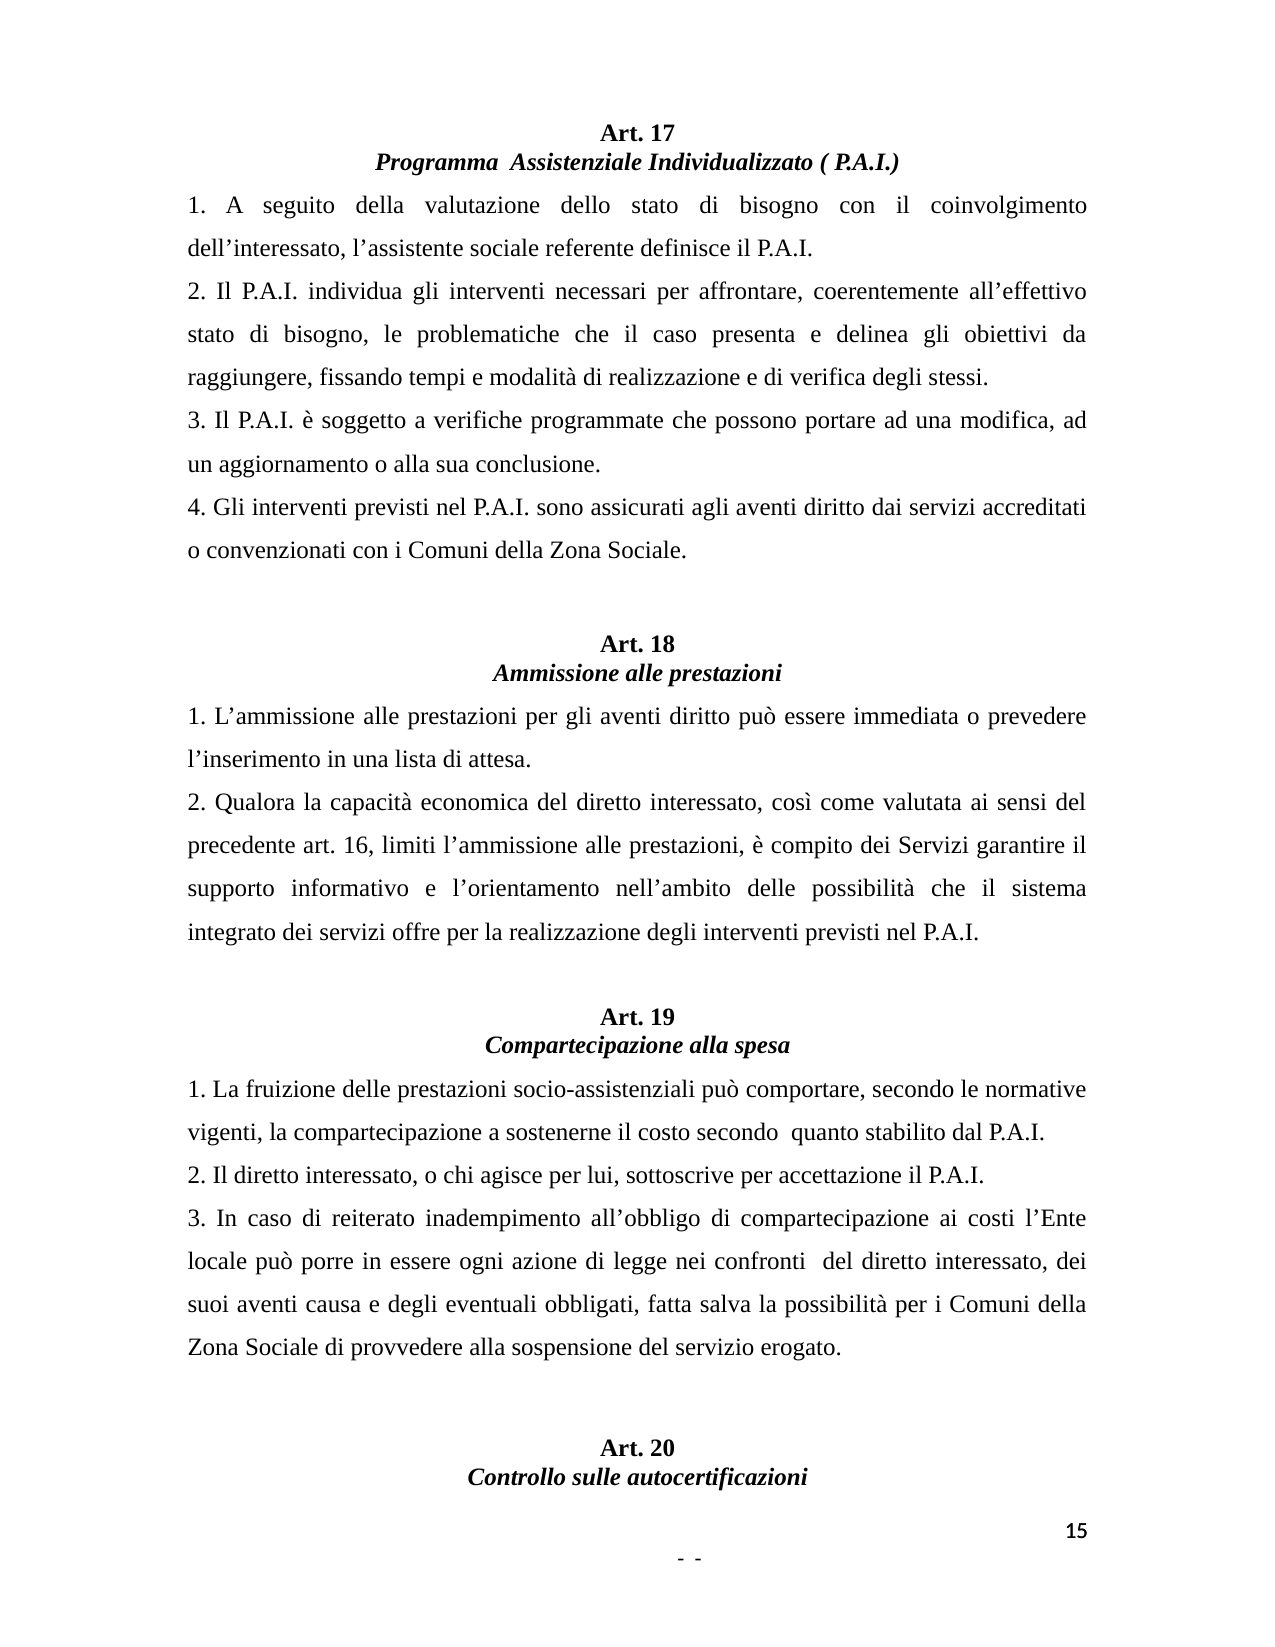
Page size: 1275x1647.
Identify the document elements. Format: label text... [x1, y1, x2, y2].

text 1. A seguito della valutazione dello stato di bisogno con il coinvolgimento dell’interessato, l’assistente sociale referente definisce il P.A.I. [187, 190, 1088, 262]
text 2. Il diretto interessato, o chi agisce per lui, sottoscrive per accettazione il P.A.I. [187, 1160, 1088, 1189]
text 4. Gli interventi previsti nel P.A.I. sono assicurati agli aventi diritto dai servizi accreditati o convenzionati con i Comuni della Zona Sociale. [187, 492, 1088, 564]
text Art. 17 [187, 118, 1088, 147]
text 3. In caso di reiterato inadempimento all’obbligo di compartecipazione ai costi l’Ente locale può porre in essere ogni azione di legge nei confronti del diretto interessato, dei suoi aventi causa e degli eventuali obbligati, fatta salva la possibilità per i Comuni della Zona Sociale di provvedere alla sospensione del servizio erogato. [187, 1203, 1088, 1361]
text Art. 18 [187, 629, 1088, 658]
text Ammissione alle prestazioni [187, 658, 1088, 687]
text Programma Assistenziale Individualizzato ( P.A.I.) [187, 147, 1088, 176]
text Art. 19 [187, 1002, 1088, 1031]
text 2. Qualora la capacità economica del diretto interessato, così come valutata ai sensi del precedente art. 16, limiti l’ammissione alle prestazioni, è compito dei Servizi garantire il supporto informativo e l’orientamento nell’ambito delle possibilità che il sistema integrato dei servizi offre per la realizzazione degli interventi previsti nel P.A.I. [187, 787, 1088, 945]
text Compartecipazione alla spesa [187, 1031, 1088, 1059]
text Art. 20 [187, 1433, 1088, 1462]
text 3. Il P.A.I. è soggetto a verifiche programmate che possono portare ad una modifica, ad un aggiornamento o alla sua conclusione. [187, 406, 1088, 477]
text Controllo sulle autocertificazioni [187, 1462, 1088, 1491]
text 1. L’ammissione alle prestazioni per gli aventi diritto può essere immediata o prevedere l’inserimento in una lista di attesa. [187, 701, 1088, 773]
text 2. Il P.A.I. individua gli interventi necessari per affrontare, coerentemente all’effettivo stato di bisogno, le problematiche che il caso presenta e delinea gli obiettivi da raggiungere, fissando tempi e modalità di realizzazione e di verifica degli stessi. [187, 276, 1088, 391]
text 1. La fruizione delle prestazioni socio-assistenziali può comportare, secondo le normative vigenti, la compartecipazione a sostenerne il costo secondo quanto stabilito dal P.A.I. [187, 1074, 1088, 1146]
